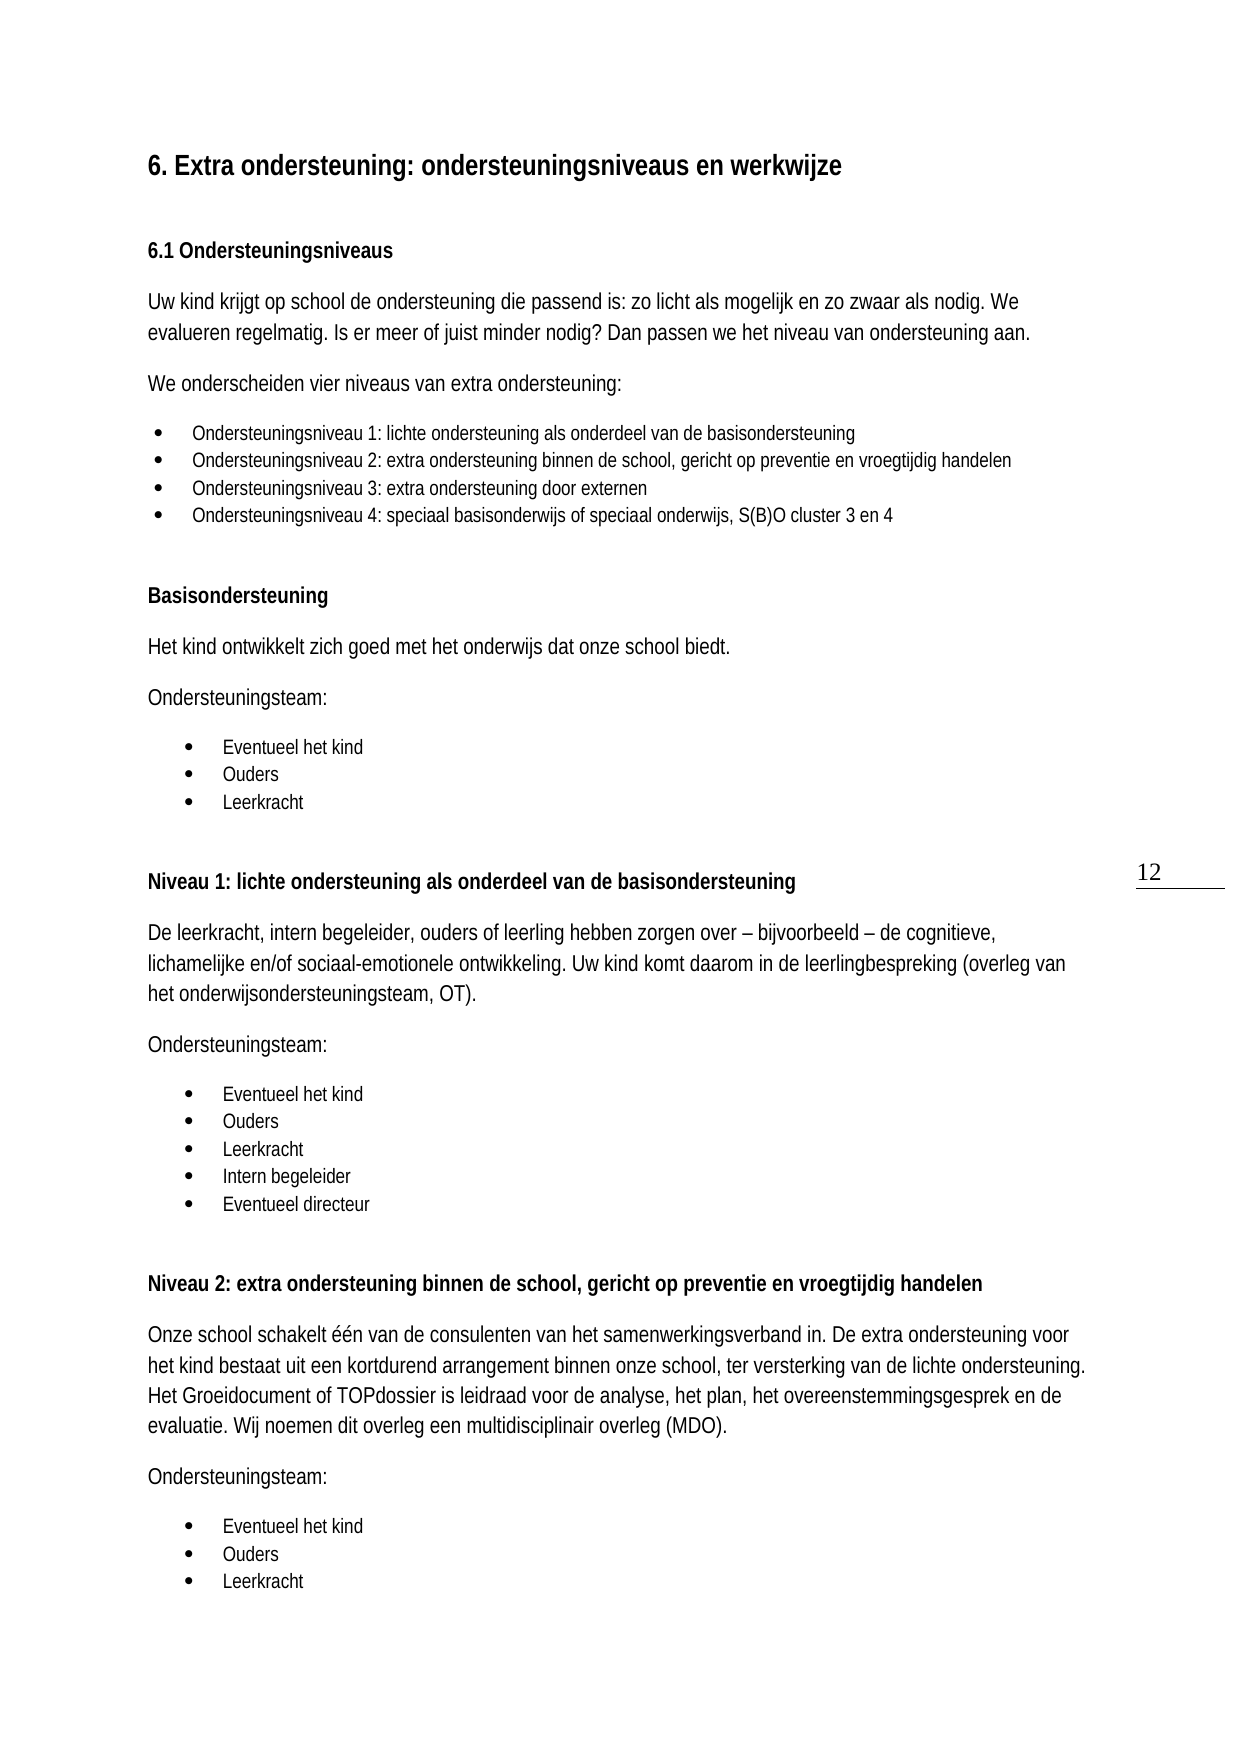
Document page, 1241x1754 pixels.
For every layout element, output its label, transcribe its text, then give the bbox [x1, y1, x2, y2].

text Het kind ontwikkelt zich goed met het onderwijs dat onze school biedt. [148, 633, 1092, 659]
text Ondersteuningsteam: [148, 1031, 1092, 1057]
list Leerkracht [185, 1137, 1092, 1161]
list Intern begeleider [185, 1164, 1092, 1188]
text 6.1 Ondersteuningsniveaus [148, 237, 1092, 263]
list Eventueel het kind [185, 735, 1092, 759]
list Ondersteuningsniveau 2: extra ondersteuning binnen de school, gericht op preventie en vroegtijdig handelen [154, 448, 1092, 472]
text De leerkracht, intern begeleider, ouders of leerling hebben zorgen over – bijvoorbeeld – de cognitieve, lichamelijke en/of sociaal-emotionele ontwikkeling. Uw kind komt daarom in de leerlingbespreking (overleg van het onderwijsondersteuningsteam, OT). [148, 919, 1092, 1006]
list Leerkracht [185, 790, 1092, 814]
text Uw kind krijgt op school de ondersteuning die passend is: zo licht als mogelijk en zo zwaar als nodig. We evalueren regelmatig. Is er meer of juist minder nodig? Dan passen we het niveau van ondersteuning aan. [148, 288, 1092, 345]
text Basisondersteuning [148, 582, 1092, 608]
text We onderscheiden vier niveaus van extra ondersteuning: [148, 369, 1092, 396]
text Ondersteuningsteam: [148, 684, 1092, 710]
list Eventueel directeur [185, 1192, 1092, 1216]
list Ondersteuningsniveau 4: speciaal basisonderwijs of speciaal onderwijs, S(B)O cluster 3 en 4 [154, 503, 1092, 527]
text Onze school schakelt één van de consulenten van het samenwerkingsverband in. De extra ondersteuning voor het kind bestaat uit een kortdurend arrangement binnen onze school, ter versterking van de lichte ondersteuning. Het Groeidocument of TOPdossier is leidraad voor de analyse, het plan, het overeenstemmingsgesprek en de evaluatie. Wij noemen dit overleg een multidisciplinair overleg (MDO). [148, 1321, 1092, 1438]
text Ondersteuningsteam: [148, 1463, 1092, 1489]
list Ondersteuningsniveau 3: extra ondersteuning door externen [154, 476, 1092, 499]
list Ouders [185, 1542, 1092, 1566]
text Niveau 1: lichte ondersteuning als onderdeel van de basisondersteuning [148, 868, 1092, 894]
list Ouders [185, 762, 1092, 786]
list Eventueel het kind [185, 1514, 1092, 1538]
list Leerkracht [185, 1569, 1092, 1593]
text 6. Extra ondersteuning: ondersteuningsniveaus en werkwijze [148, 148, 1092, 181]
list Ondersteuningsniveau 1: lichte ondersteuning als onderdeel van de basisondersteuning [154, 421, 1092, 444]
list Ouders [185, 1109, 1092, 1133]
list Eventueel het kind [185, 1082, 1092, 1106]
text Niveau 2: extra ondersteuning binnen de school, gericht op preventie en vroegtijdig handelen [148, 1270, 1092, 1297]
